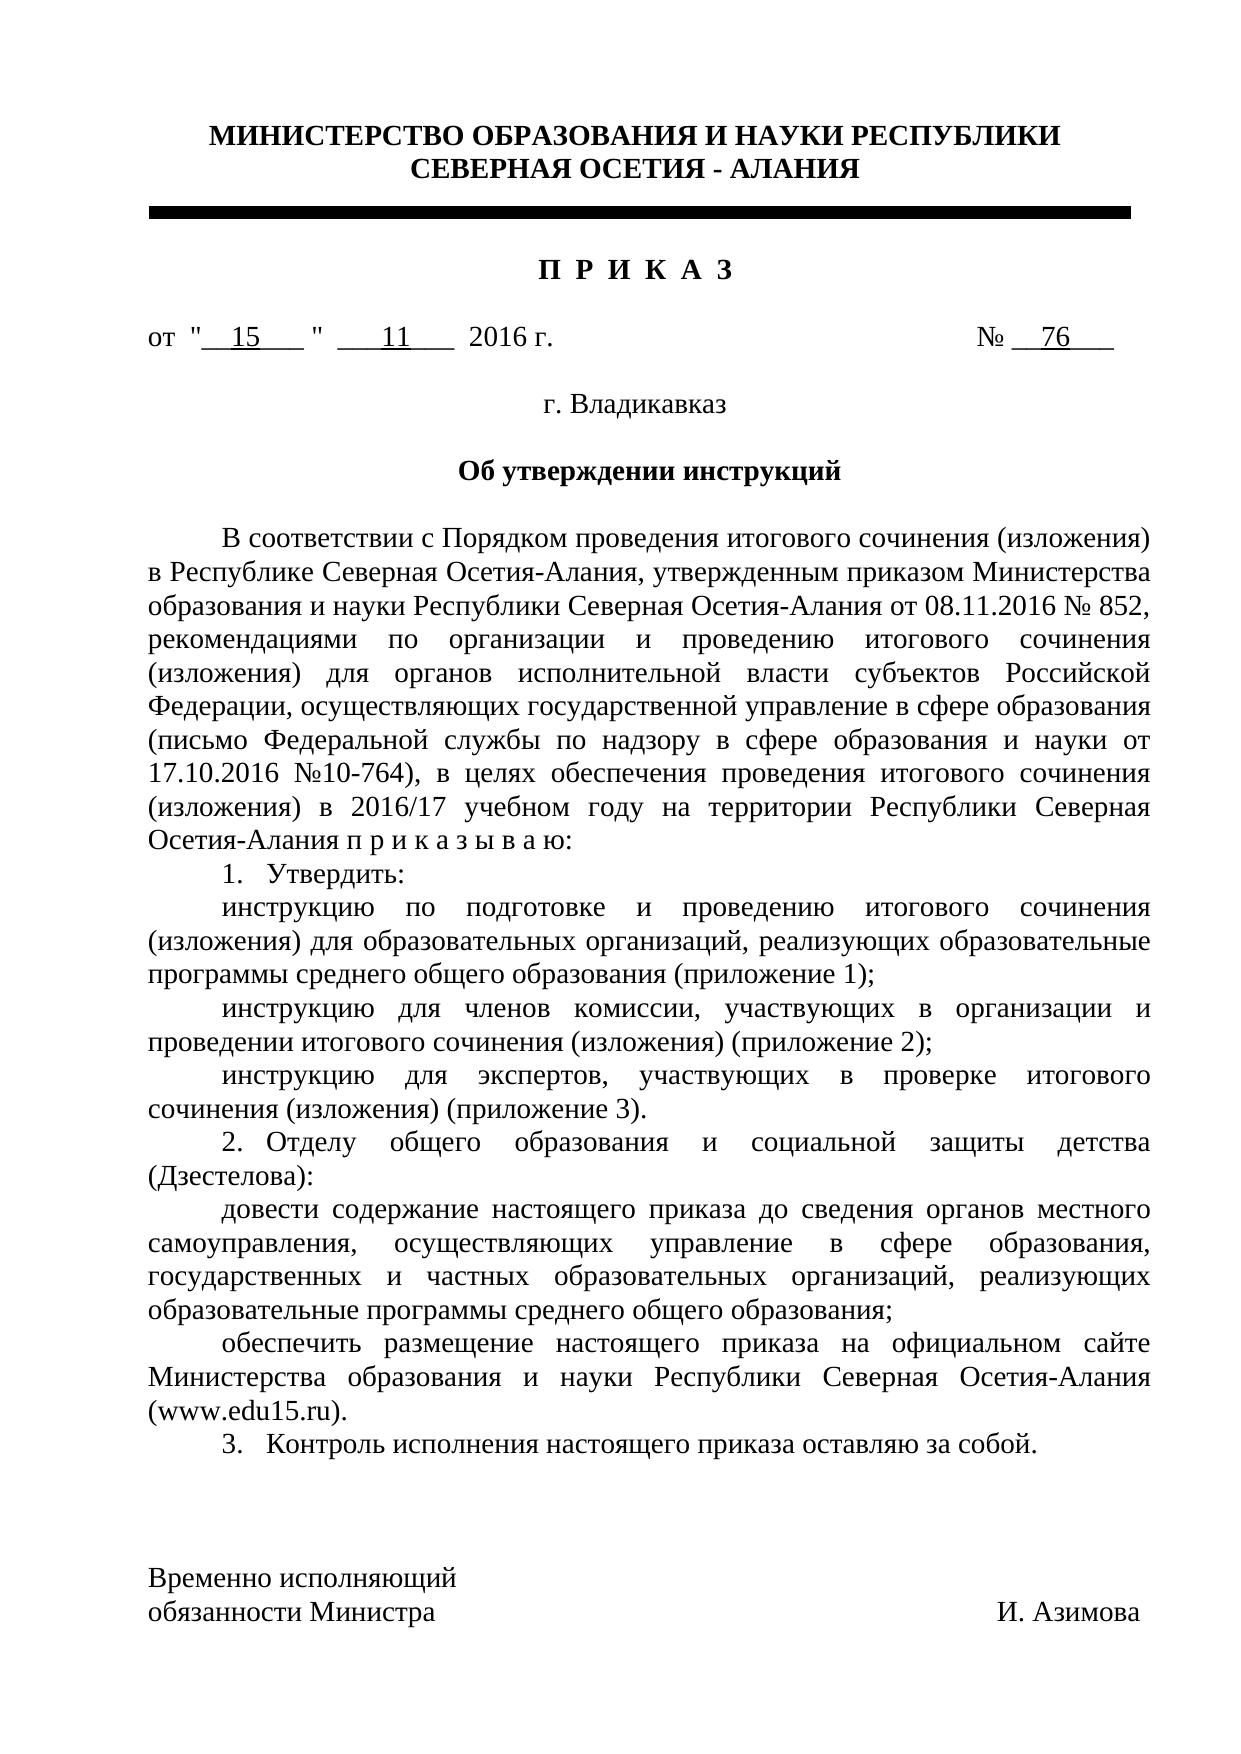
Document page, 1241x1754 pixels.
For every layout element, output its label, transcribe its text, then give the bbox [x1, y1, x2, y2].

list Утвердить: [148, 856, 1152, 889]
text обязанности Министра И. Азимова [148, 1594, 1152, 1627]
list довести содержание настоящего приказа до сведения органов местного самоуправления, осуществляющих управление в сфере образования, государственных и частных образовательных организаций, реализующих образовательные программы среднего общего образования; [148, 1191, 1152, 1326]
list обеспечить размещение настоящего приказа на официальном сайте Министерства образования и науки Республики Северная Осетия-Алания (www.edu15.ru). [148, 1326, 1152, 1426]
text инструкцию по подготовке и проведению итогового сочинения (изложения) для образовательных организаций, реализующих образовательные программы среднего общего образования (приложение 1); [148, 889, 1152, 990]
text инструкцию для экспертов, участвующих в проверке итогового сочинения (изложения) (приложение 3). [148, 1057, 1152, 1124]
text инструкцию для членов комиссии, участвующих в организации и проведении итогового сочинения (изложения) (приложение 2); [148, 990, 1152, 1057]
text МИНИСТЕРСТВО ОБРАЗОВАНИЯ И НАУКИ РЕСПУБЛИКИ [118, 118, 1152, 152]
text СЕВЕРНАЯ ОСЕТИЯ - АЛАНИЯ [118, 152, 1152, 185]
text П Р И К А З [118, 252, 1152, 286]
list Отделу общего образования и социальной защиты детства (Дзестелова): [148, 1124, 1152, 1191]
text В соответствии с Порядком проведения итогового сочинения (изложения) в Республике Северная Осетия-Алания, утвержденным приказом Министерства образования и науки Республики Северная Осетия-Алания от 08.11.2016 № 852, рекомендациями по организации и проведению итогового сочинения (изложения) для органов исполнительной власти субъектов Российской Федерации, осуществляющих государственной управление в сфере образования (письмо Федеральной службы по надзору в сфере образования и науки от 17.10.2016 №10-764), в целях обеспечения проведения итогового сочинения (изложения) в 2016/17 учебном году на территории Республики Северная Осетия-Алания п р и к а з ы в а ю: [148, 521, 1152, 856]
text Об утверждении инструкций [148, 453, 1152, 487]
list Контроль исполнения настоящего приказа оставляю за собой. [148, 1426, 1152, 1460]
text г. Владикавказ [118, 386, 1152, 420]
text от "__15___ " ___11___ 2016 г. № __76___ [148, 319, 1152, 353]
text Временно исполняющий [148, 1560, 1152, 1594]
